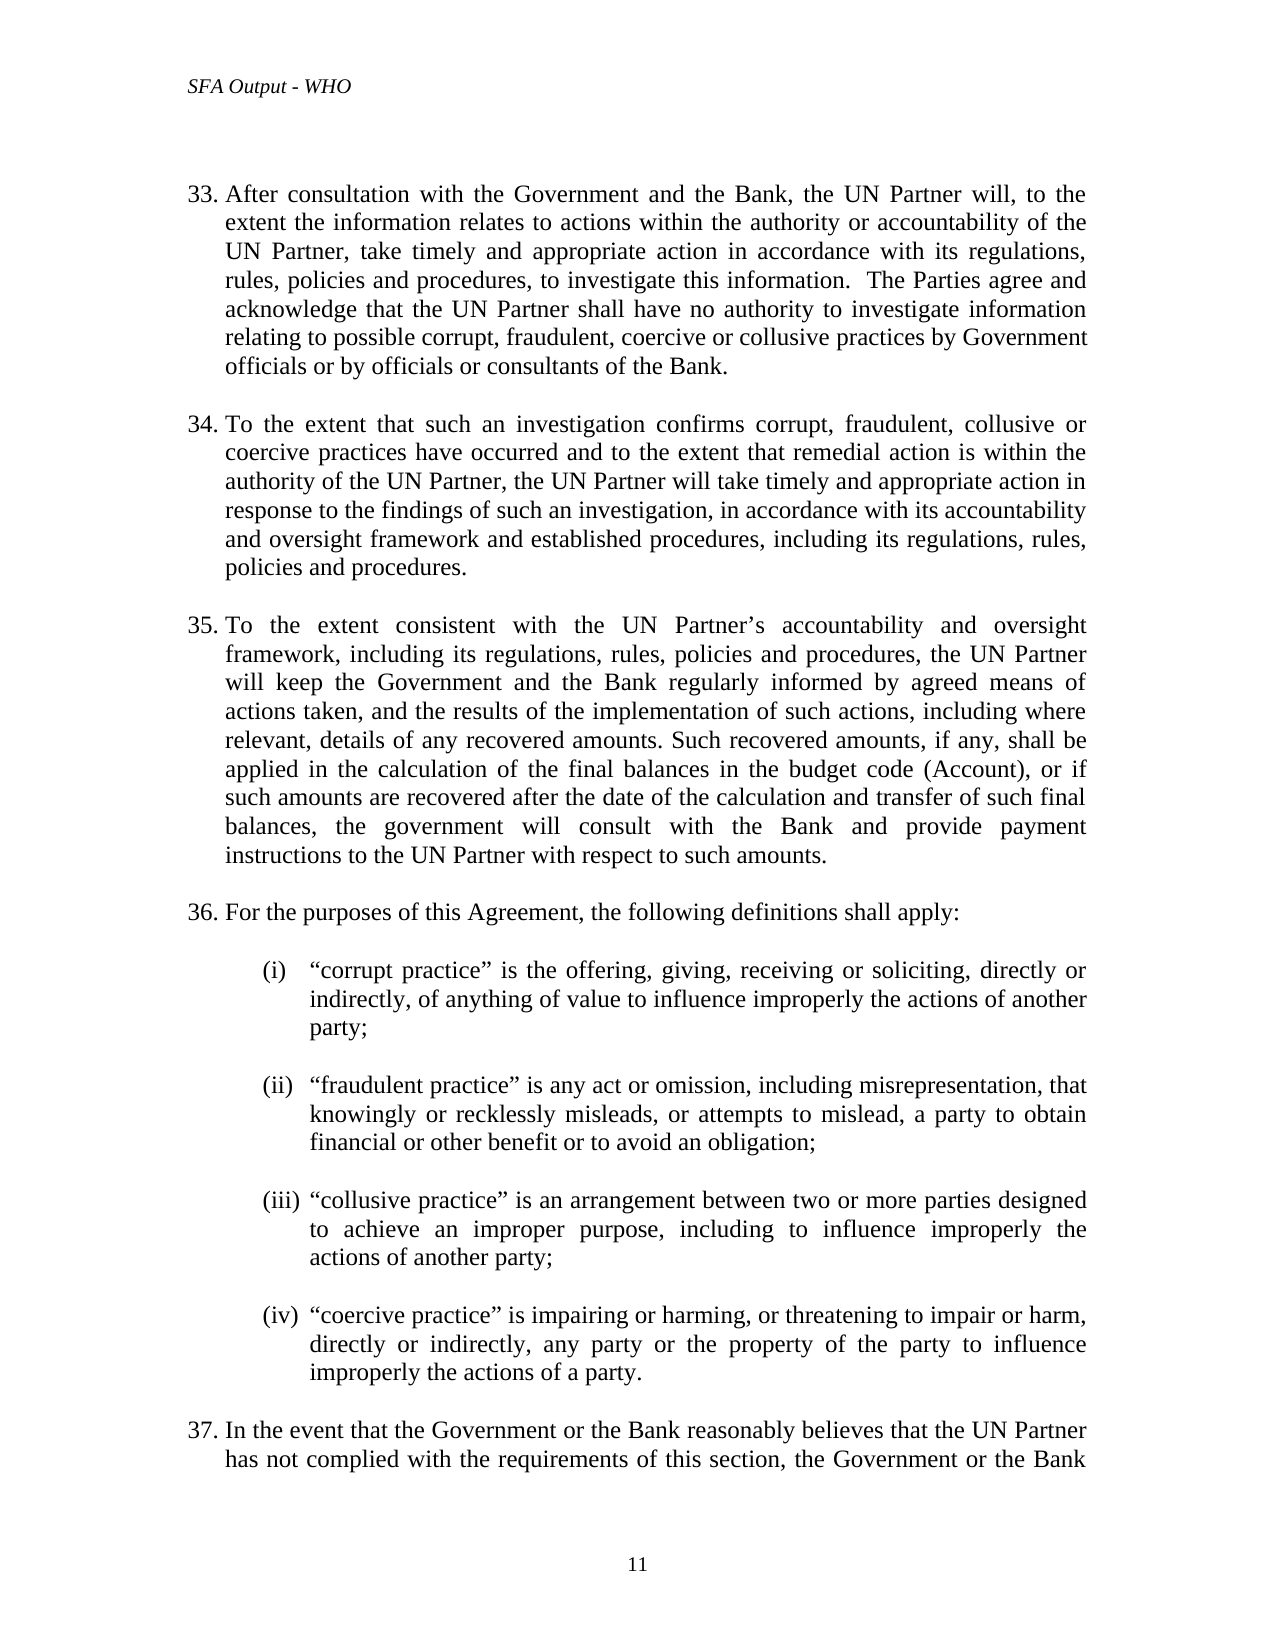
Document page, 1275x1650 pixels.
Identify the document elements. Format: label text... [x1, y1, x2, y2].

list After consultation with the Government and the Bank, the UN Partner will, to the extent the information relates to actions within the authority or accountability of the UN Partner, take timely and appropriate action in accordance with its regulations, rules, policies and procedures, to investigate this information. The Parties agree and acknowledge that the UN Partner shall have no authority to investigate information relating to possible corrupt, fraudulent, coercive or collusive practices by Government officials or by officials or consultants of the Bank. [187, 179, 1087, 380]
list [187, 1415, 1087, 1472]
text (ii) “fraudulent practice” is any act or omission, including misrepresentation, that knowingly or recklessly misleads, or attempts to mislead, a party to obtain financial or other benefit or to avoid an obligation; [262, 1070, 1087, 1156]
list For the purposes of this Agreement, the following definitions shall apply: [187, 897, 1087, 926]
list To the extent that such an investigation confirms corrupt, fraudulent, collusive or coercive practices have occurred and to the extent that remedial action is within the authority of the UN Partner, the UN Partner will take timely and appropriate action in response to the findings of such an investigation, in accordance with its accountability and oversight framework and established procedures, including its regulations, rules, policies and procedures. [187, 409, 1087, 581]
list To the extent consistent with the UN Partner’s accountability and oversight framework, including its regulations, rules, policies and procedures, the UN Partner will keep the Government and the Bank regularly informed by agreed means of actions taken, and the results of the implementation of such actions, including where relevant, details of any recovered amounts. Such recovered amounts, if any, shall be applied in the calculation of the final balances in the budget code (Account), or if such amounts are recovered after the date of the calculation and transfer of such final balances, the government will consult with the Bank and provide payment instructions to the UN Partner with respect to such amounts. [187, 610, 1087, 869]
text (iii) “collusive practice” is an arrangement between two or more parties designed to achieve an improper purpose, including to influence improperly the actions of another party; [262, 1185, 1087, 1271]
text (i) “corrupt practice” is the offering, giving, receiving or soliciting, directly or indirectly, of anything of value to influence improperly the actions of another party; [262, 955, 1087, 1041]
text (iv) “coercive practice” is impairing or harming, or threatening to impair or harm, directly or indirectly, any party or the property of the party to influence improperly the actions of a party. [262, 1300, 1087, 1386]
